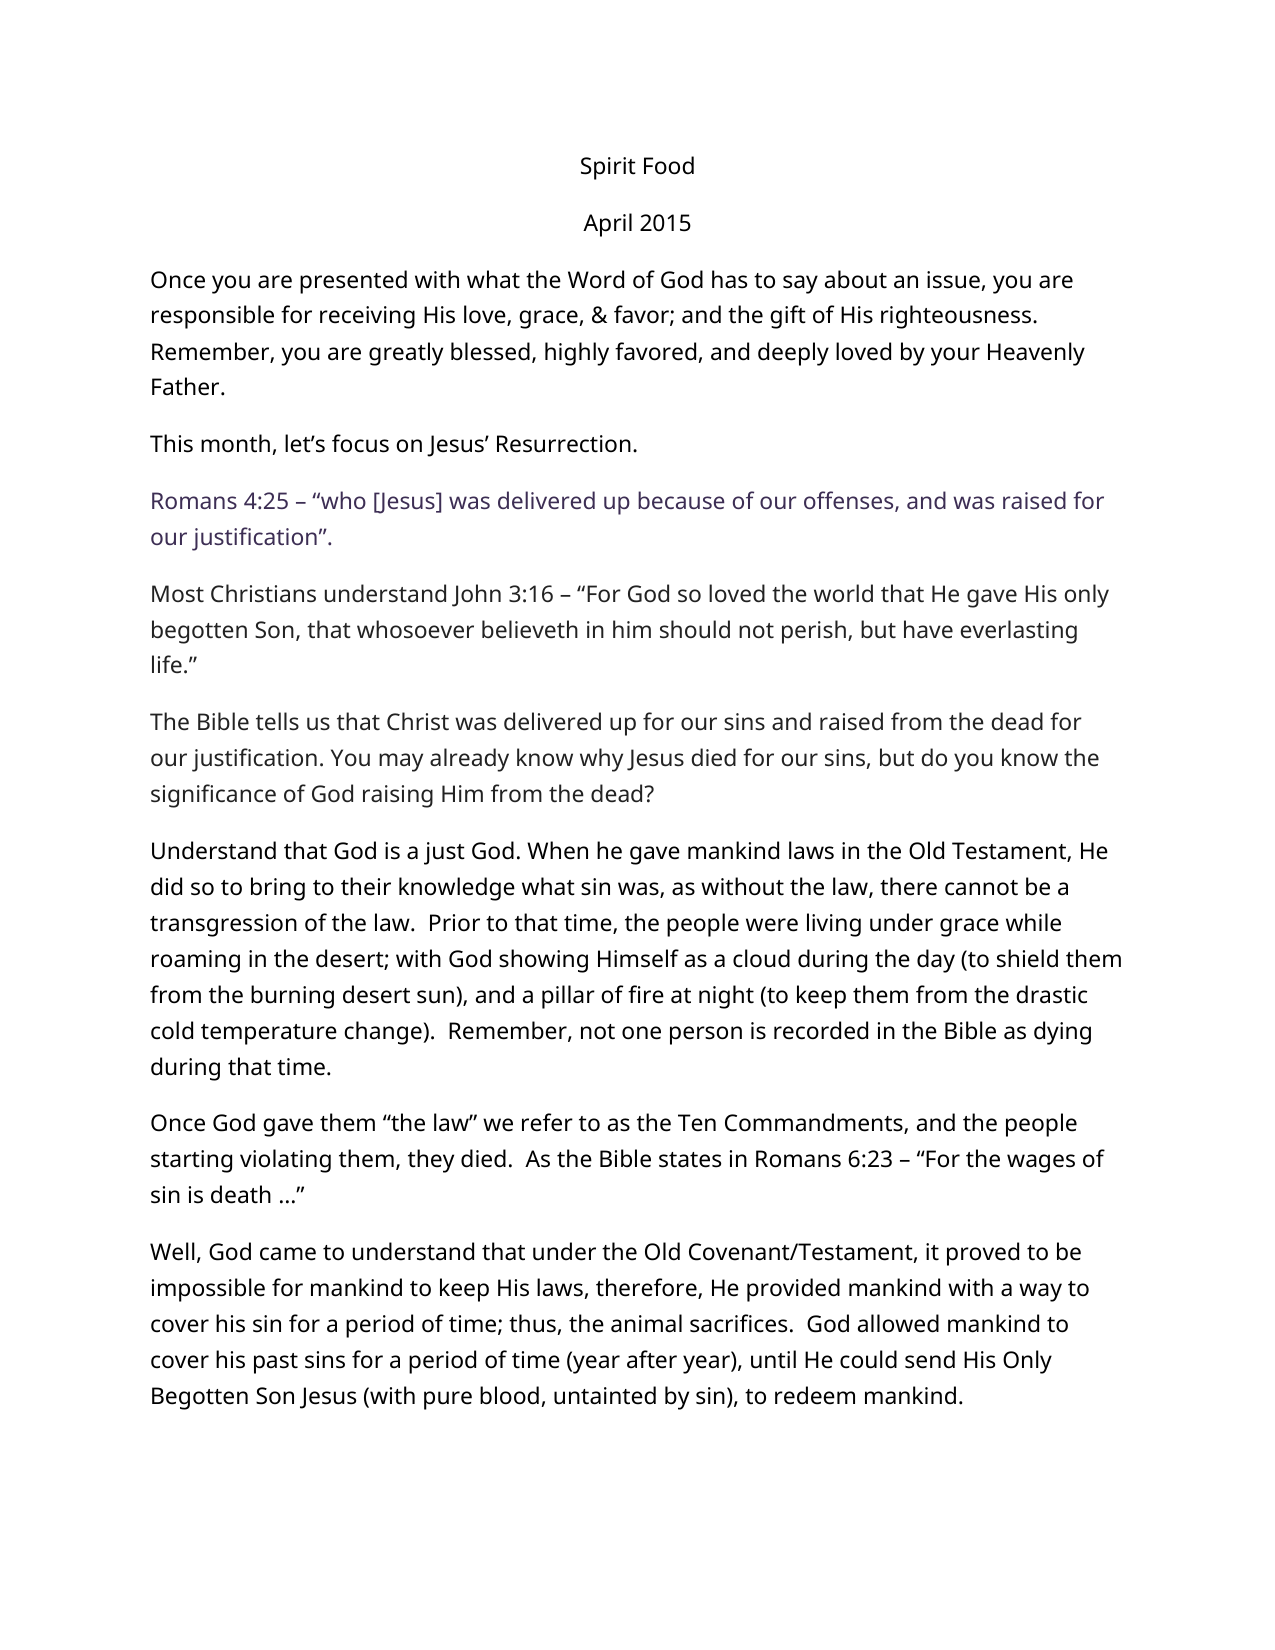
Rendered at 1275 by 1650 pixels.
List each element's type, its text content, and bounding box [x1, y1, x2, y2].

text The Bible tells us that Christ was delivered up for our sins and raised from the dead for our justification. You may already know why Jesus died for our sins, but do you know the significance of God raising Him from the dead? [150, 706, 1125, 809]
text Once God gave them “the law” we refer to as the Ten Commandments, and the people starting violating them, they died. As the Bible states in Romans 6:23 – “For the wages of sin is death …” [150, 1107, 1125, 1210]
text This month, let’s focus on Jesus’ Resurrection. [150, 428, 1125, 459]
text Once you are presented with what the Word of God has to say about an issue, you are responsible for receiving His love, grace, & favor; and the gift of His righteousness. Remember, you are greatly blessed, highly favored, and deeply loved by your Heavenly Father. [150, 263, 1125, 403]
text Spirit Food [150, 150, 1125, 181]
text Understand that God is a just God. When he gave mankind laws in the Old Testament, He did so to bring to their knowledge what sin was, as without the law, there cannot be a transgression of the law. Prior to that time, the people were living under grace while roaming in the desert; with God showing Himself as a cloud during the day (to shield them from the burning desert sun), and a pillar of fire at night (to keep them from the drastic cold temperature change). Remember, not one person is recorded in the Bible as dying during that time. [150, 835, 1125, 1082]
text Most Christians understand John 3:16 – “For God so loved the world that He gave His only begotten Son, that whosoever believeth in him should not perish, but have everlasting life.” [150, 578, 1125, 681]
text Romans 4:25 – “who [Jesus] was delivered up because of our offenses, and was raised for our justification”. [150, 485, 1125, 552]
text April 2015 [150, 207, 1125, 238]
text Well, God came to understand that under the Old Covenant/Testament, it proved to be impossible for mankind to keep His laws, therefore, He provided mankind with a way to cover his sin for a period of time; thus, the animal sacrifices. God allowed mankind to cover his past sins for a period of time (year after year), until He could send His Only Begotten Son Jesus (with pure blood, untainted by sin), to redeem mankind. [150, 1236, 1125, 1411]
